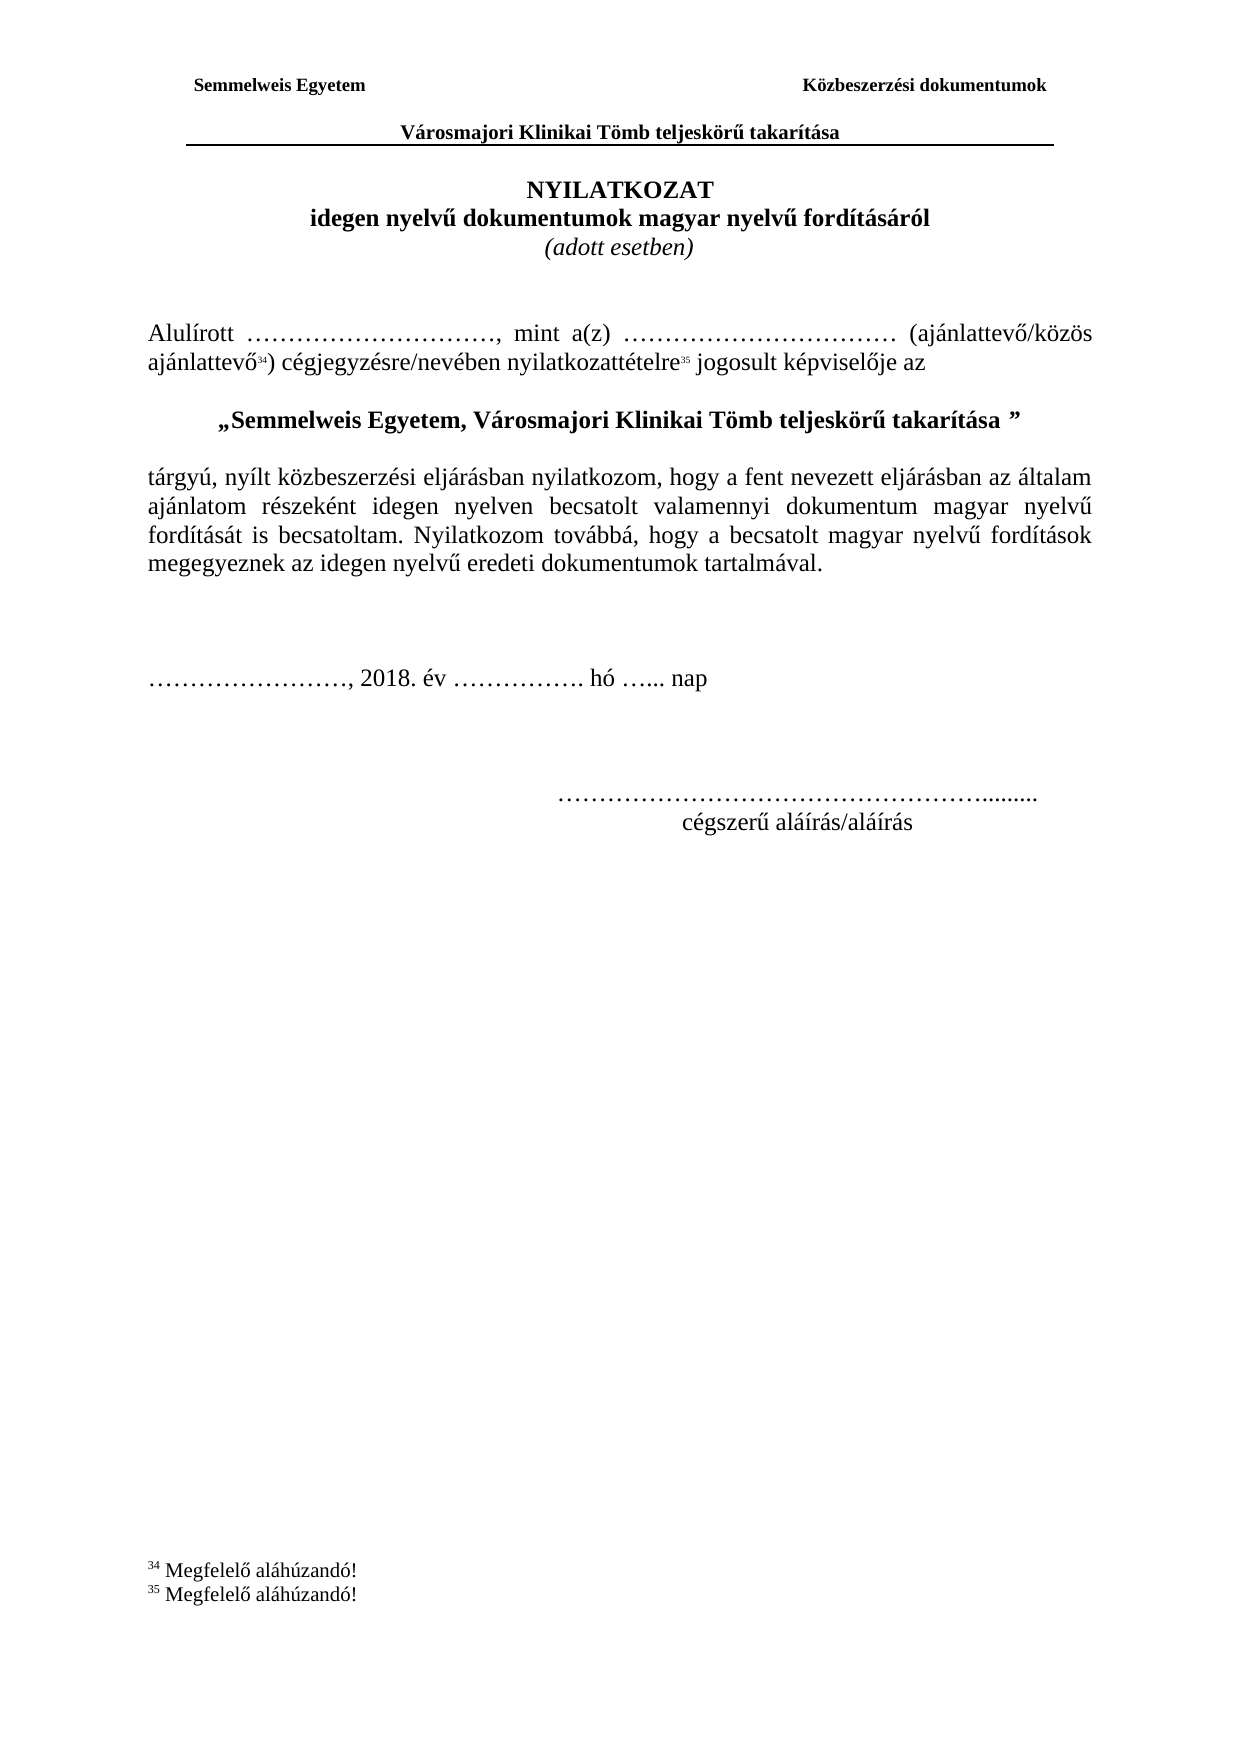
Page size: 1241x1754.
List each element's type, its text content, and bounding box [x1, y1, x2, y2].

text ……………………………………………......... [148, 778, 1093, 807]
text tárgyú, nyílt közbeszerzési eljárásban nyilatkozom, hogy a fent nevezett eljárásban az általam ajánlatom részeként idegen nyelven becsatolt valamennyi dokumentum magyar nyelvű fordítását is becsatoltam. Nyilatkozom továbbá, hogy a becsatolt magyar nyelvű fordítások megegyeznek az idegen nyelvű eredeti dokumentumok tartalmával. [148, 462, 1093, 577]
text cégszerű aláírás/aláírás [148, 807, 1093, 836]
text (adott esetben) [148, 232, 1093, 261]
text „Semmelweis Egyetem, Városmajori Klinikai Tömb teljeskörű takarítása ” [148, 405, 1093, 433]
text NYILATKOZAT [148, 175, 1093, 203]
text Alulírott …………………………, mint a(z) …………………………… (ajánlattevő/közös ajánlattevő) cégjegyzésre/nevében nyilatkozattételre jogosult képviselője az [148, 318, 1093, 376]
text idegen nyelvű dokumentumok magyar nyelvű fordításáról [148, 203, 1093, 232]
text ……………………, 2018. év ……………. hó …... nap [148, 663, 1093, 692]
